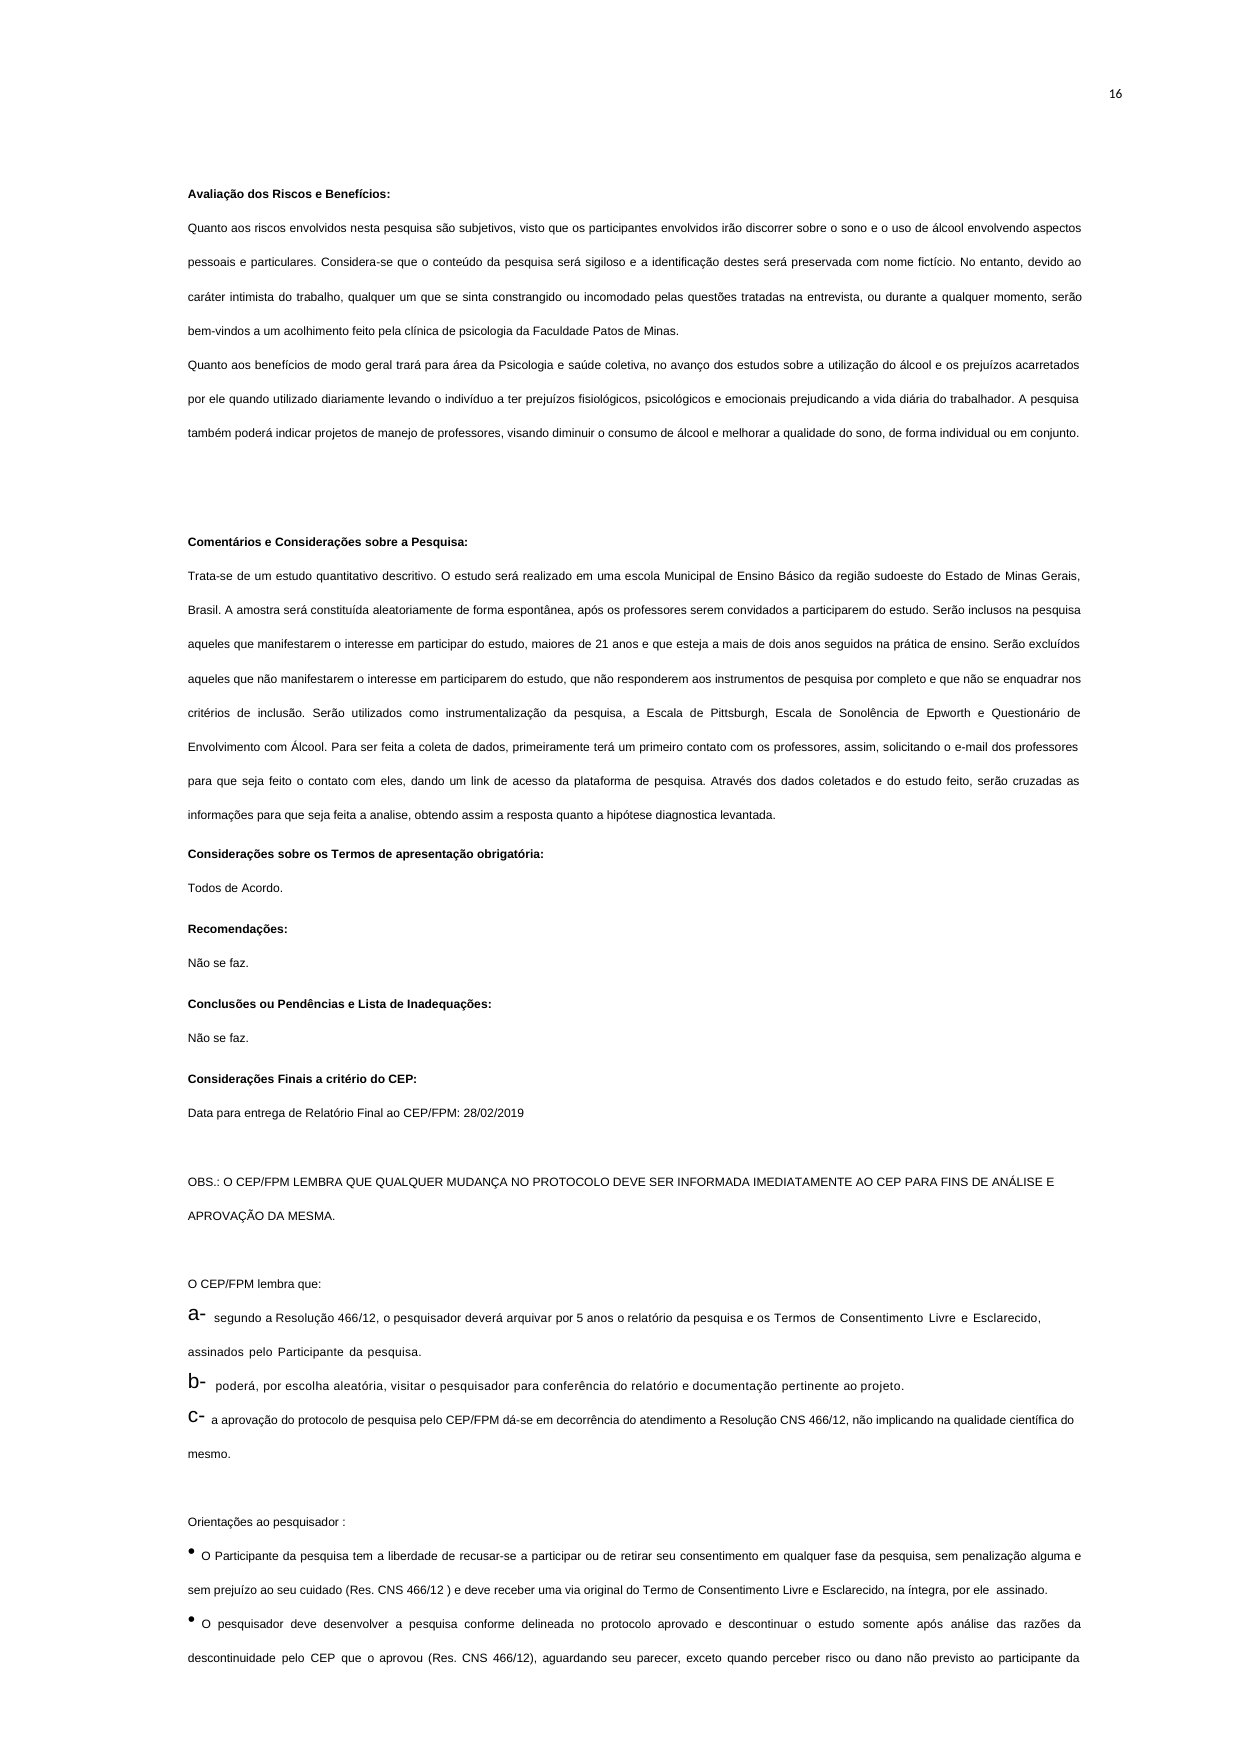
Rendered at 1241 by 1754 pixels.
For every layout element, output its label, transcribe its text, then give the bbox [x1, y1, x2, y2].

text OBS.: O CEP/FPM LEMBRA QUE QUALQUER MUDANÇA NO PROTOCOLO DEVE SER INFORMADA IMEDIATAMENTE AO CEP PARA FINS DE ANÁLISE E APROVAÇÃO DA MESMA. [188, 1165, 1122, 1222]
text Todos de Acordo. [188, 871, 1122, 895]
text Orientações ao pesquisador : [188, 1505, 1122, 1529]
text Não se faz. [188, 946, 1122, 970]
text Data para entrega de Relatório Final ao CEP/FPM: 28/02/2019 [188, 1096, 1122, 1120]
text Considerações Finais a critério do CEP: [188, 1062, 1122, 1086]
text Trata-se de um estudo quantitativo descritivo. O estudo será realizado em uma escola Municipal de Ensino Básico da região sudoeste do Estado de Minas Gerais, Brasil. A amostra será constituída aleatoriamente de forma espontânea, após os professores serem convidados a participarem do estudo. Serão inclusos na pesquisa aqueles que manifestarem o interesse em participar do estudo, maiores de 21 anos e que esteja a mais de dois anos seguidos na prática de ensino. Serão excluídos aqueles que não manifestarem o interesse em participarem do estudo, que não responderem aos instrumentos de pesquisa por completo e que não se enquadrar nos critérios de inclusão. Serão utilizados como instrumentalização da pesquisa, a Escala de Pittsburgh, Escala de Sonolência de Epworth e Questionário de Envolvimento com Álcool. Para ser feita a coleta de dados, primeiramente terá um primeiro contato com os professores, assim, solicitando o e-mail dos professores para que seja feito o contato com eles, dando um link de acesso da plataforma de pesquisa. Através dos dados coletados e do estudo feito, serão cruzadas as informações para que seja feita a analise, obtendo assim a resposta quanto a hipótese diagnostica levantada. [188, 559, 1081, 822]
text Quanto aos riscos envolvidos nesta pesquisa são subjetivos, visto que os participantes envolvidos irão discorrer sobre o sono e o uso de álcool envolvendo aspectos pessoais e particulares. Considera-se que o conteúdo da pesquisa será sigiloso e a identificação destes será preservada com nome fictício. No entanto, devido ao caráter intimista do trabalho, qualquer um que se sinta constrangido ou incomodado pelas questões tratadas na entrevista, ou durante a qualquer momento, serão bem-vindos a um acolhimento feito pela clínica de psicologia da Faculdade Patos de Minas. [188, 211, 1083, 338]
list O Participante da pesquisa tem a liberdade de recusar-se a participar ou de retirar seu consentimento em qualquer fase da pesquisa, sem penalização alguma e sem prejuízo ao seu cuidado (Res. CNS 466/12 ) e deve receber uma via original do Termo de Consentimento Livre e Esclarecido, na íntegra, por ele assinado. [188, 1539, 1083, 1597]
text Quanto aos benefícios de modo geral trará para área da Psicologia e saúde coletiva, no avanço dos estudos sobre a utilização do álcool e os prejuízos acarretados por ele quando utilizado diariamente levando o indivíduo a ter prejuízos fisiológicos, psicológicos e emocionais prejudicando a vida diária do trabalhador. A pesquisa também poderá indicar projetos de manejo de professores, visando diminuir o consumo de álcool e melhorar a qualidade do sono, de forma individual ou em conjunto. [188, 348, 1081, 440]
list segundo a Resolução 466/12, o pesquisador deverá arquivar por 5 anos o relatório da pesquisa e os Termos de Consentimento Livre e Esclarecido, assinados pelo Participante da pesquisa. [188, 1301, 1081, 1359]
text Avaliação dos Riscos e Benefícios: [188, 177, 1122, 201]
list a aprovação do protocolo de pesquisa pelo CEP/FPM dá-se em decorrência do atendimento a Resolução CNS 466/12, não implicando na qualidade científica do mesmo. [188, 1403, 1081, 1461]
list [188, 1607, 1081, 1665]
text Conclusões ou Pendências e Lista de Inadequações: [188, 987, 1122, 1011]
text O CEP/FPM lembra que: [188, 1267, 1122, 1291]
text Considerações sobre os Termos de apresentação obrigatória: [188, 837, 1122, 861]
list poderá, por escolha aleatória, visitar o pesquisador para conferência do relatório e documentação pertinente ao projeto. [188, 1369, 1081, 1393]
text Não se faz. [188, 1021, 1122, 1045]
text Recomendações: [188, 912, 1122, 936]
text Comentários e Considerações sobre a Pesquisa: [188, 525, 1122, 549]
